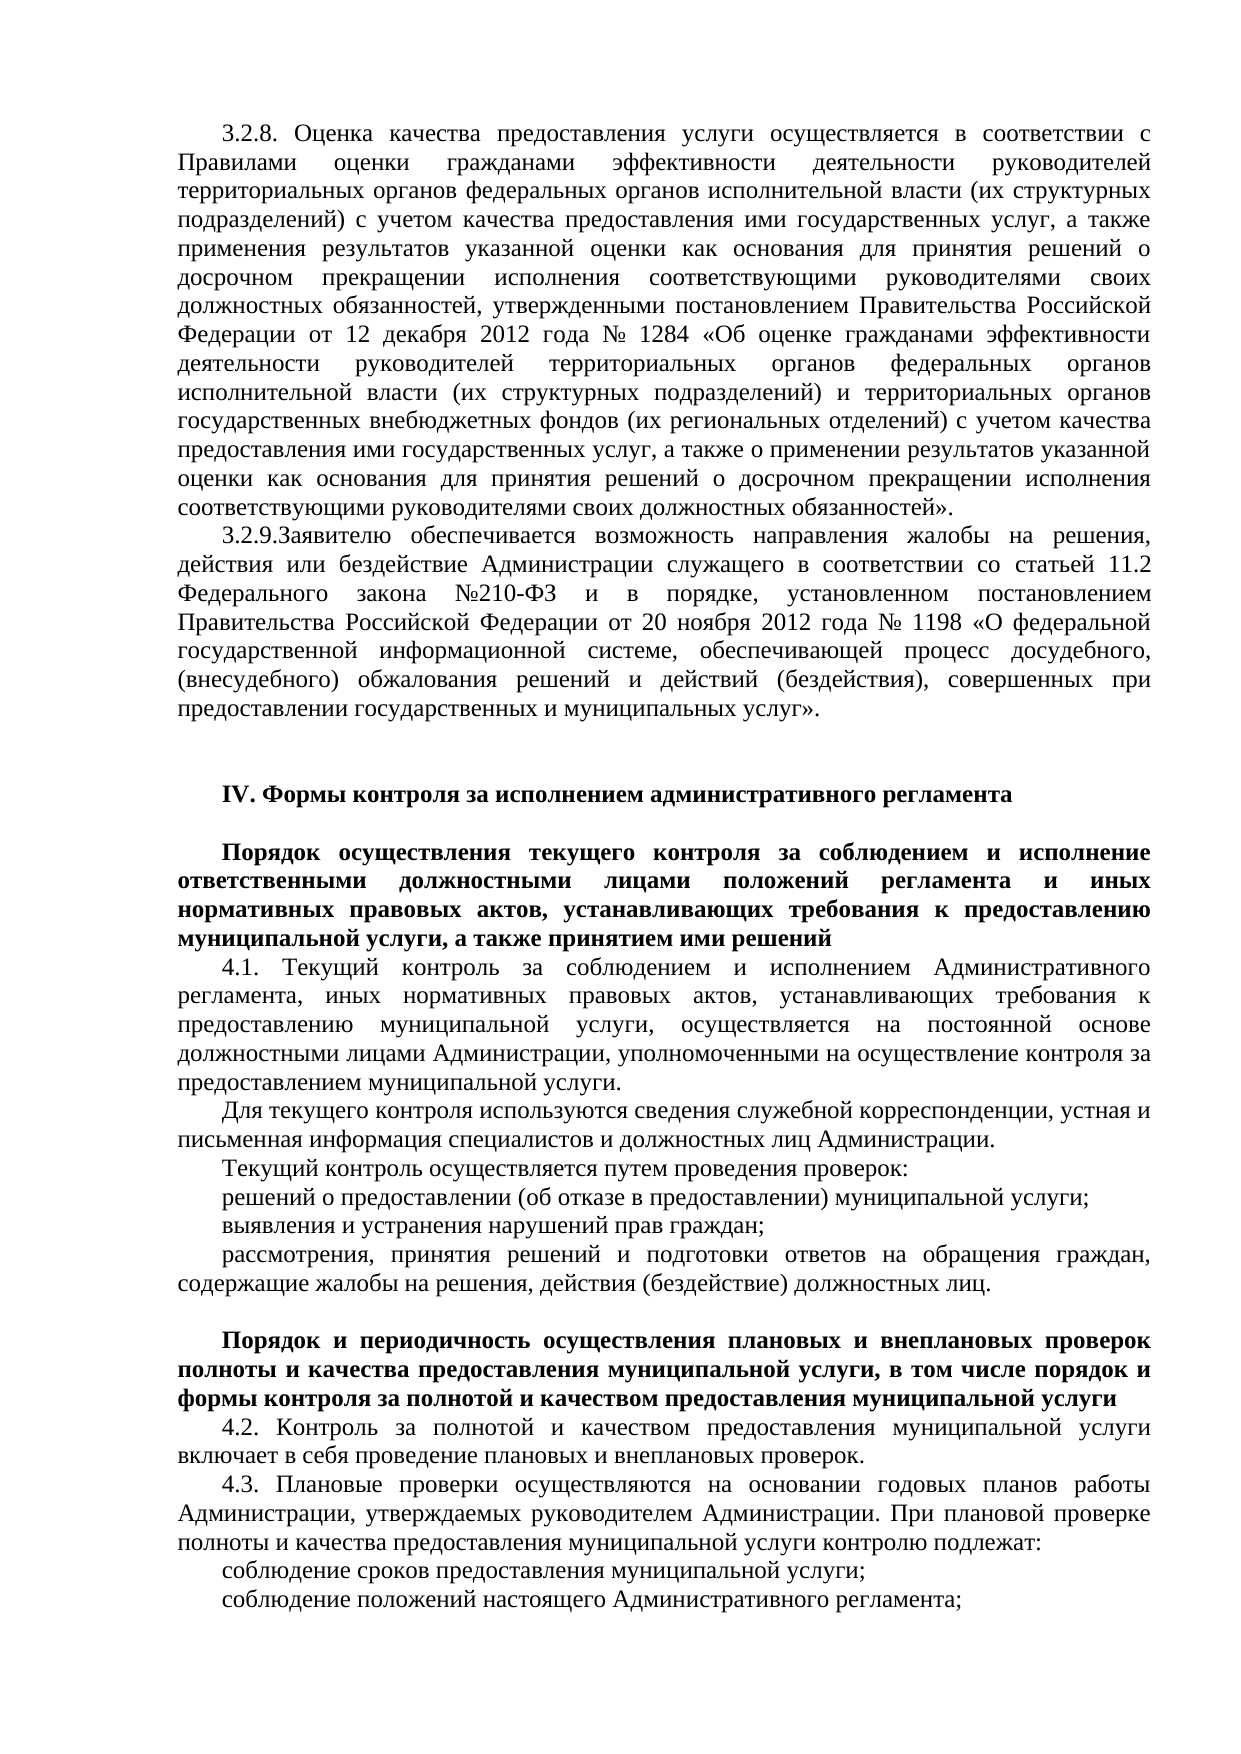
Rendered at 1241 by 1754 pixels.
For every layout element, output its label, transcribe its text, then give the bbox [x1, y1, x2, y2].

text Текущий контроль осуществляется путем проведения проверок: [177, 1153, 1152, 1182]
text 4.3. Плановые проверки осуществляются на основании годовых планов работы Администрации, утверждаемых руководителем Администрации. При плановой проверке полноты и качества предоставления муниципальной услуги контролю подлежат: [177, 1469, 1152, 1556]
text 4.1. Текущий контроль за соблюдением и исполнением Административного регламента, иных нормативных правовых актов, устанавливающих требования к предоставлению муниципальной услуги, осуществляется на постоянной основе должностными лицами Администрации, уполномоченными на осуществление контроля за предоставлением муниципальной услуги. [177, 952, 1152, 1096]
text выявления и устранения нарушений прав граждан; [177, 1211, 1152, 1239]
text рассмотрения, принятия решений и подготовки ответов на обращения граждан, содержащие жалобы на решения, действия (бездействие) должностных лиц. [177, 1239, 1152, 1297]
text решений о предоставлении (об отказе в предоставлении) муниципальной услуги; [177, 1182, 1152, 1211]
text 3.2.8. Оценка качества предоставления услуги осуществляется в соответствии с Правилами оценки гражданами эффективности деятельности руководителей территориальных органов федеральных органов исполнительной власти (их структурных подразделений) с учетом качества предоставления ими государственных услуг, а также применения результатов указанной оценки как основания для принятия решений о досрочном прекращении исполнения соответствующими руководителями своих должностных обязанностей, утвержденными постановлением Правительства Российской Федерации от 12 декабря 2012 года № 1284 «Об оценке гражданами эффективности деятельности руководителей территориальных органов федеральных органов исполнительной власти (их структурных подразделений) и территориальных органов государственных внебюджетных фондов (их региональных отделений) с учетом качества предоставления ими государственных услуг, а также о применении результатов указанной оценки как основания для принятия решений о досрочном прекращении исполнения соответствующими руководителями своих должностных обязанностей». [177, 118, 1152, 521]
text соблюдение сроков предоставления муниципальной услуги; [177, 1556, 1152, 1584]
text 4.2. Контроль за полнотой и качеством предоставления муниципальной услуги включает в себя проведение плановых и внеплановых проверок. [177, 1412, 1152, 1469]
text IV. Формы контроля за исполнением административного регламента [177, 779, 1152, 808]
text соблюдение положений настоящего Административного регламента; [177, 1584, 1152, 1613]
text Порядок и периодичность осуществления плановых и внеплановых проверок полноты и качества предоставления муниципальной услуги, в том числе порядок и формы контроля за полнотой и качеством предоставления муниципальной услуги [177, 1326, 1152, 1412]
text 3.2.9.Заявителю обеспечивается возможность направления жалобы на решения, действия или бездействие Администрации служащего в соответствии со статьей 11.2 Федерального закона №210-ФЗ и в порядке, установленном постановлением Правительства Российской Федерации от 20 ноября 2012 года № 1198 «О федеральной государственной информационной системе, обеспечивающей процесс досудебного, (внесудебного) обжалования решений и действий (бездействия), совершенных при предоставлении государственных и муниципальных услуг». [177, 521, 1152, 722]
text Порядок осуществления текущего контроля за соблюдением и исполнение ответственными должностными лицами положений регламента и иных нормативных правовых актов, устанавливающих требования к предоставлению муниципальной услуги, а также принятием ими решений [177, 837, 1152, 952]
text Для текущего контроля используются сведения служебной корреспонденции, устная и письменная информация специалистов и должностных лиц Администрации. [177, 1096, 1152, 1153]
